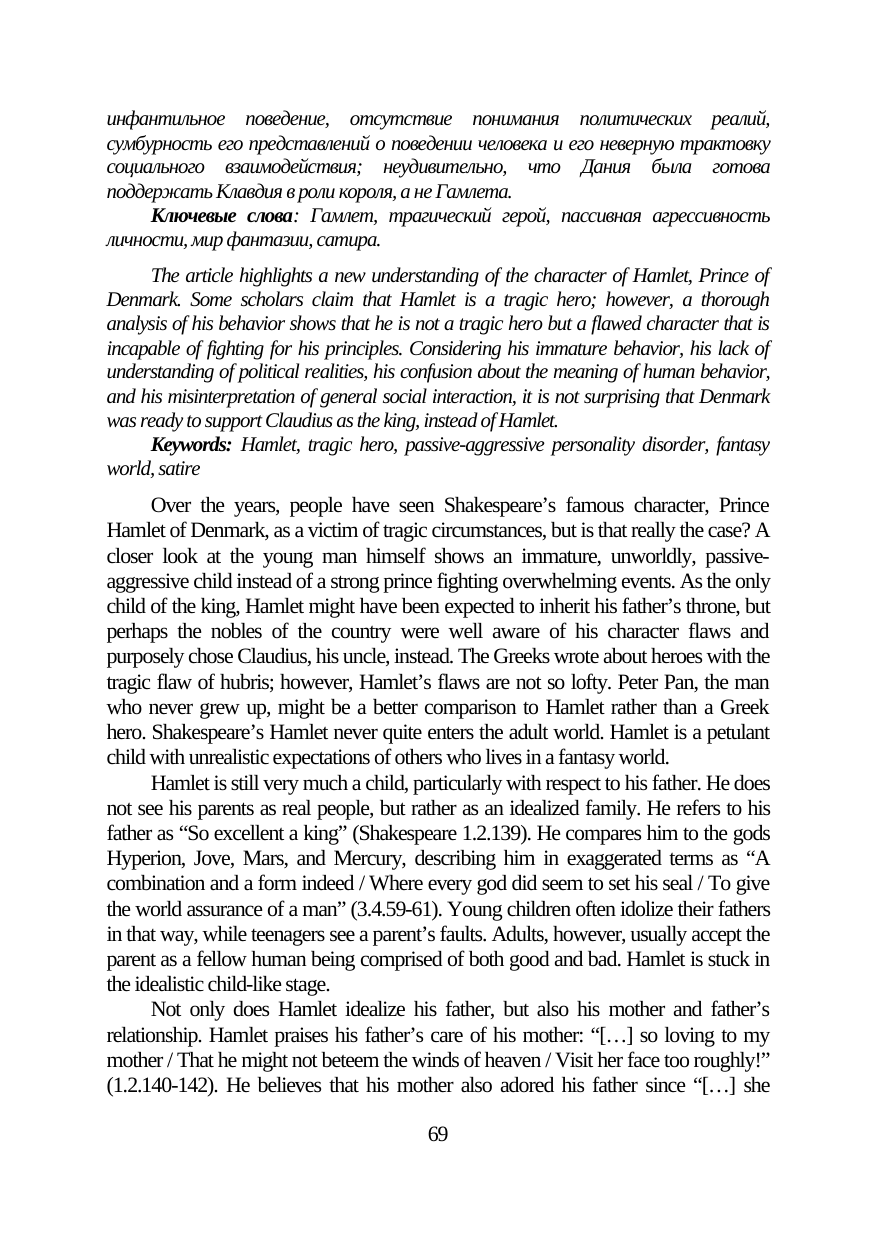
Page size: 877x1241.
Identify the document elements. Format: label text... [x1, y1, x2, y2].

text Over the years, people have seen Shakespeare’s famous character, Prince Hamlet of Denmark, as a victim of tragic circumstances, but is that really the case? A closer look at the young man himself shows an immature, unworldly, passive-aggressive child instead of a strong prince fighting overwhelming events. As the only child of the king, Hamlet might have been expected to inherit his father’s throne, but perhaps the nobles of the country were well aware of his character flaws and purposely chose Claudius, his uncle, instead. The Greeks wrote about heroes with the tragic flaw of hubris; however, Hamlet’s flaws are not so lofty. Peter Pan, the man who never grew up, might be a better comparison to Hamlet rather than a Greek hero. Shakespeare’s Hamlet never quite enters the adult world. Hamlet is a petulant child with unrealistic expectations of others who lives in a fantasy world. [106, 492, 771, 769]
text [106, 106, 771, 203]
text Keywords: Hamlet, tragic hero, passive-aggressive personality disorder, fantasy world, satire [106, 432, 771, 480]
text The article highlights a new understanding of the character of Hamlet, Prince of Denmark. Some scholars claim that Hamlet is a tragic hero; however, a thorough analysis of his behavior shows that he is not a tragic hero but a flawed character that is incapable of fighting for his principles. Considering his immature behavior, his lack of understanding of political realities, his confusion about the meaning of human behavior, and his misinterpretation of general social interaction, it is not surprising that Denmark was ready to support Claudius as the king, instead of Hamlet. [106, 263, 771, 432]
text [106, 996, 771, 1097]
text Hamlet is still very much a child, particularly with respect to his father. He does not see his parents as real people, but rather as an idealized family. He refers to his father as “So excellent a king” (Shakespeare 1.2.139). He compares him to the gods Hyperion, Jove, Mars, and Mercury, describing him in exaggerated terms as “A combination and a form indeed / Where every god did seem to set his seal / To give the world assurance of a man” (3.4.59-61). Young children often idolize their fathers in that way, while teenagers see a parent’s faults. Adults, however, usually accept the parent as a fellow human being comprised of both good and bad. Hamlet is stuck in the idealistic child-like stage. [106, 769, 771, 996]
text Ключевые слова: Гамлет, трагический герой, пассивная агрессивность личности, мир фантазии, сатира. [106, 203, 771, 251]
